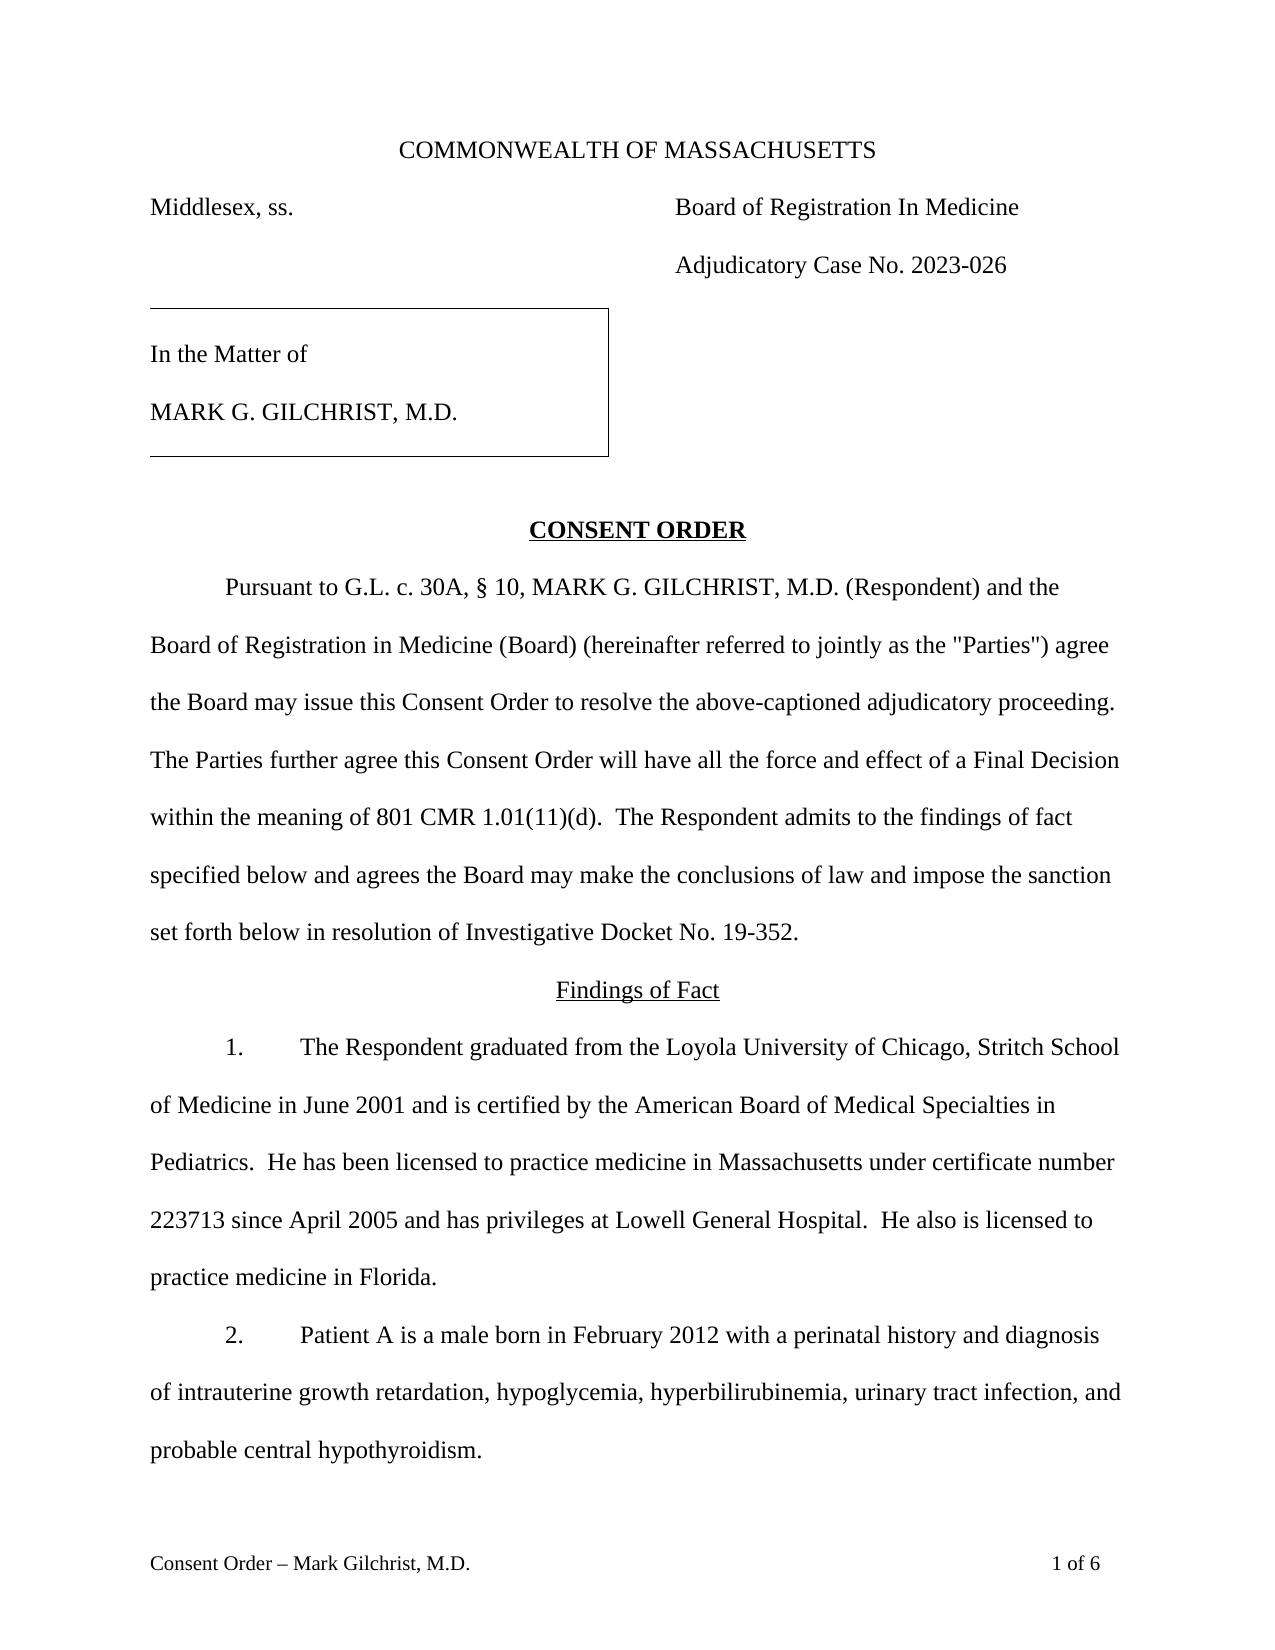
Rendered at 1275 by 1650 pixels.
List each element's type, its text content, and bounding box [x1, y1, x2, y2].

text Findings of Fact [150, 975, 1125, 1004]
list Patient A is a male born in February 2012 with a perinatal history and diagnosis of intrauterine growth retardation, hypoglycemia, hyperbilirubinemia, urinary tract infection, and probable central hypothyroidism. [150, 1320, 1125, 1464]
text Middlesex, ss. Board of Registration In Medicine [150, 192, 1125, 221]
text Pursuant to G.L. c. 30A, § 10, MARK G. GILCHRIST, M.D. (Respondent) and the Board of Registration in Medicine (Board) (hereinafter referred to jointly as the "Parties") agree the Board may issue this Consent Order to resolve the above-captioned adjudicatory proceeding. The Parties further agree this Consent Order will have all the force and effect of a Final Decision within the meaning of 801 CMR 1.01(11)(d). The Respondent admits to the findings of fact specified below and agrees the Board may make the conclusions of law and impose the sanction set forth below in resolution of Investigative Docket No. 19-352. [150, 572, 1125, 946]
list The Respondent graduated from the Loyola University of Chicago, Stritch School of Medicine in June 2001 and is certified by the American Board of Medical Specialties in Pediatrics. He has been licensed to practice medicine in Massachusetts under certificate number 223713 since April 2005 and has privileges at Lowell General Hospital. He also is licensed to practice medicine in Florida. [150, 1032, 1125, 1291]
text Mark g. gilchrist, M.D. [150, 394, 608, 426]
text CONSENT ORDER [150, 515, 1125, 544]
text COMMONWEALTH OF MASSACHUSETTS [150, 135, 1125, 164]
text Adjudicatory Case No. 2023-026 [150, 250, 1125, 307]
text In the Matter of [150, 336, 608, 368]
